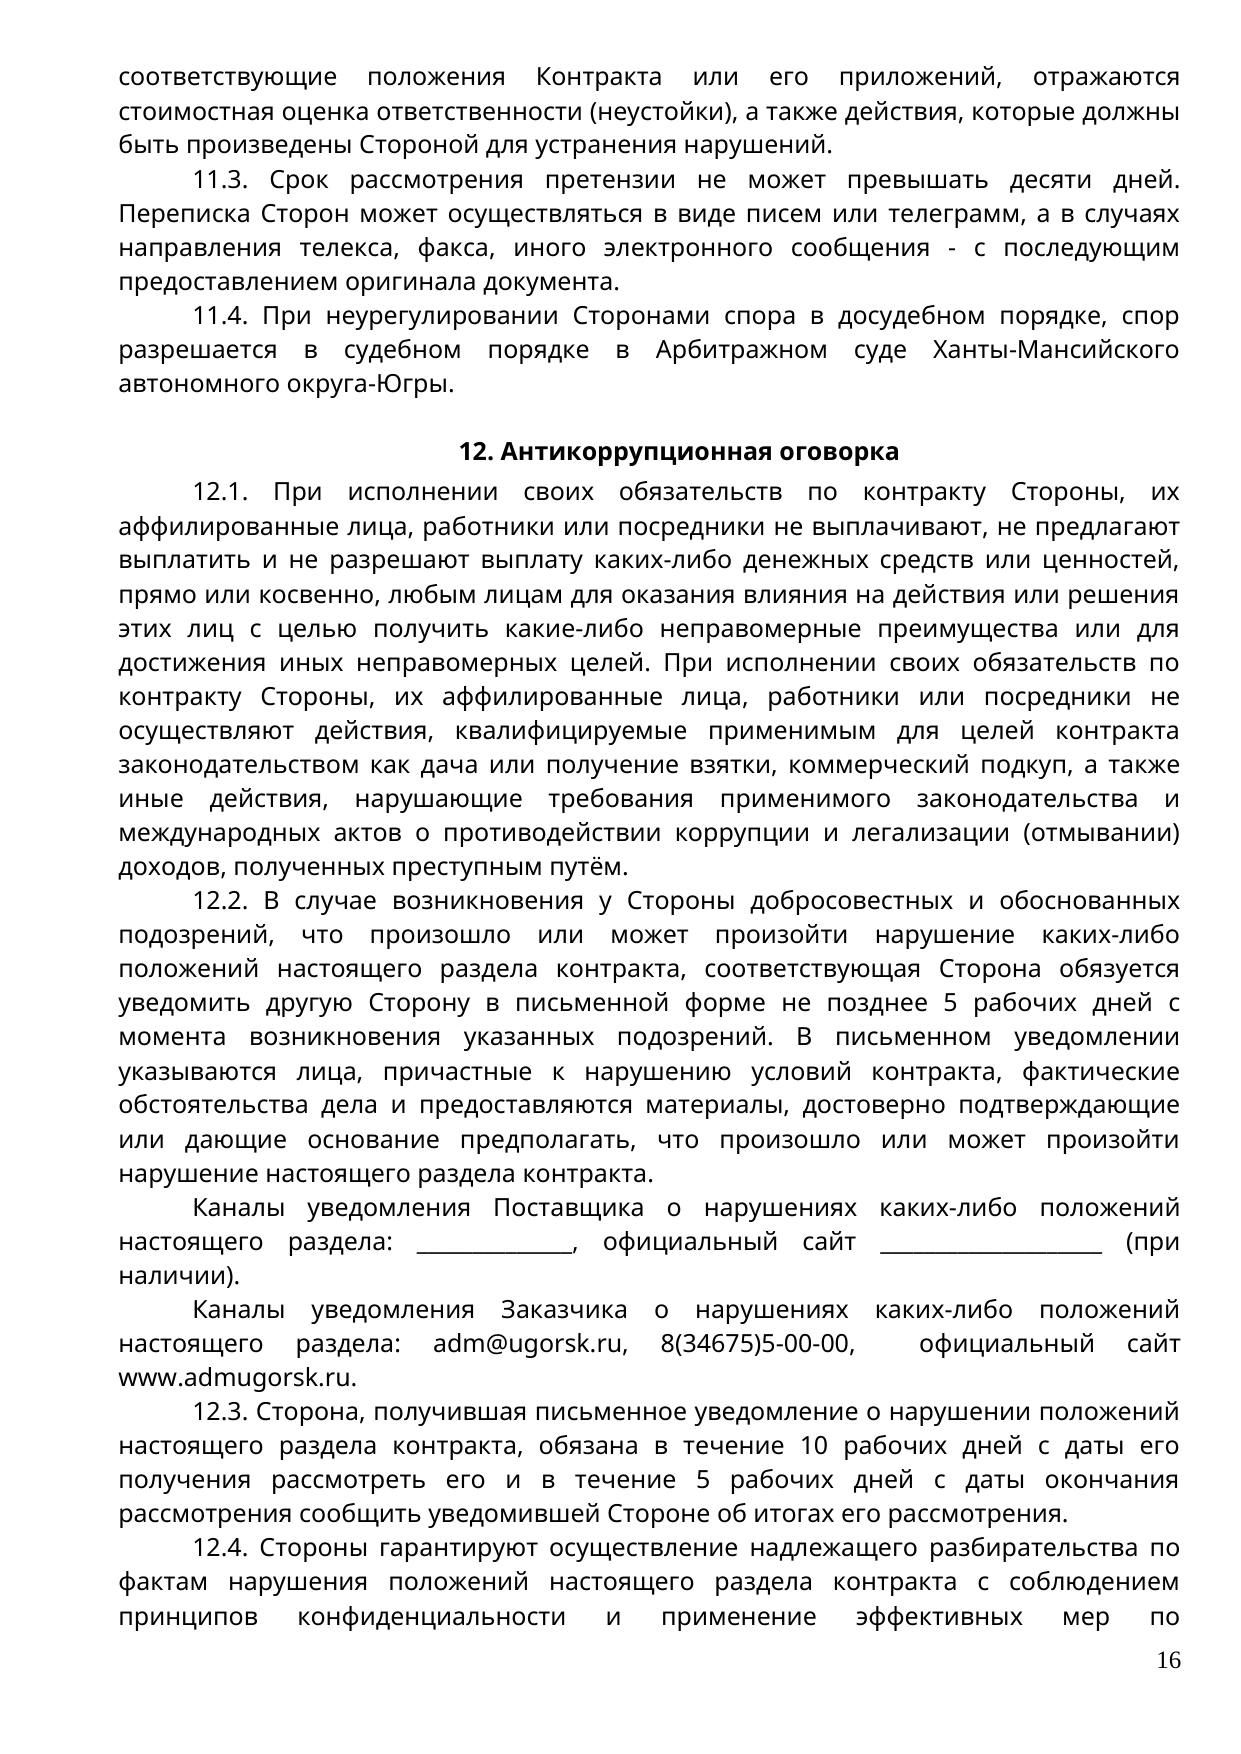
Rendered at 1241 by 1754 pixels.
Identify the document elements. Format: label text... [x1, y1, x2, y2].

text Каналы уведомления Заказчика о нарушениях каких-либо положений настоящего раздела: adm@ugorsk.ru, 8(34675)5-00-00, официальный сайт www.admugorsk.ru. [118, 1292, 1181, 1394]
text 12.3. Сторона, получившая письменное уведомление о нарушении положений настоящего раздела контракта, обязана в течение 10 рабочих дней с даты его получения рассмотреть его и в течение 5 рабочих дней с даты окончания рассмотрения сообщить уведомившей Стороне об итогах его рассмотрения. [118, 1394, 1181, 1530]
text 11.4. При неурегулировании Сторонами спора в досудебном порядке, спор разрешается в судебном порядке в Арбитражном суде Ханты-Мансийского автономного округа-Югры. [118, 297, 1181, 400]
text 11.3. Срок рассмотрения претензии не может превышать десяти дней. Переписка Сторон может осуществляться в виде писем или телеграмм, а в случаях направления телекса, факса, иного электронного сообщения - с последующим предоставлением оригинала документа. [118, 161, 1181, 297]
text 12.2. В случае возникновения у Стороны добросовестных и обоснованных подозрений, что произошло или может произойти нарушение каких-либо положений настоящего раздела контракта, соответствующая Сторона обязуется уведомить другую Сторону в письменной форме не позднее 5 рабочих дней с момента возникновения указанных подозрений. В письменном уведомлении указываются лица, причастные к нарушению условий контракта, фактические обстоятельства дела и предоставляются материалы, достоверно подтверждающие или дающие основание предполагать, что произошло или может произойти нарушение настоящего раздела контракта. [118, 883, 1181, 1189]
text Каналы уведомления Поставщика о нарушениях каких-либо положений настоящего раздела: ______________, официальный сайт ____________________ (при наличии). [118, 1189, 1181, 1292]
text 12.1. При исполнении своих обязательств по контракту Стороны, их аффилированные лица, работники или посредники не выплачивают, не предлагают выплатить и не разрешают выплату каких-либо денежных средств или ценностей, прямо или косвенно, любым лицам для оказания влияния на действия или решения этих лиц с целью получить какие-либо неправомерные преимущества или для достижения иных неправомерных целей. При исполнении своих обязательств по контракту Стороны, их аффилированные лица, работники или посредники не осуществляют действия, квалифицируемые применимым для целей контракта законодательством как дача или получение взятки, коммерческий подкуп, а также иные действия, нарушающие требования применимого законодательства и международных актов о противодействии коррупции и легализации (отмывании) доходов, полученных преступным путём. [118, 474, 1181, 883]
text 12. Антикоррупционная оговорка [118, 434, 1181, 468]
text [118, 1530, 1181, 1632]
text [118, 59, 1181, 161]
